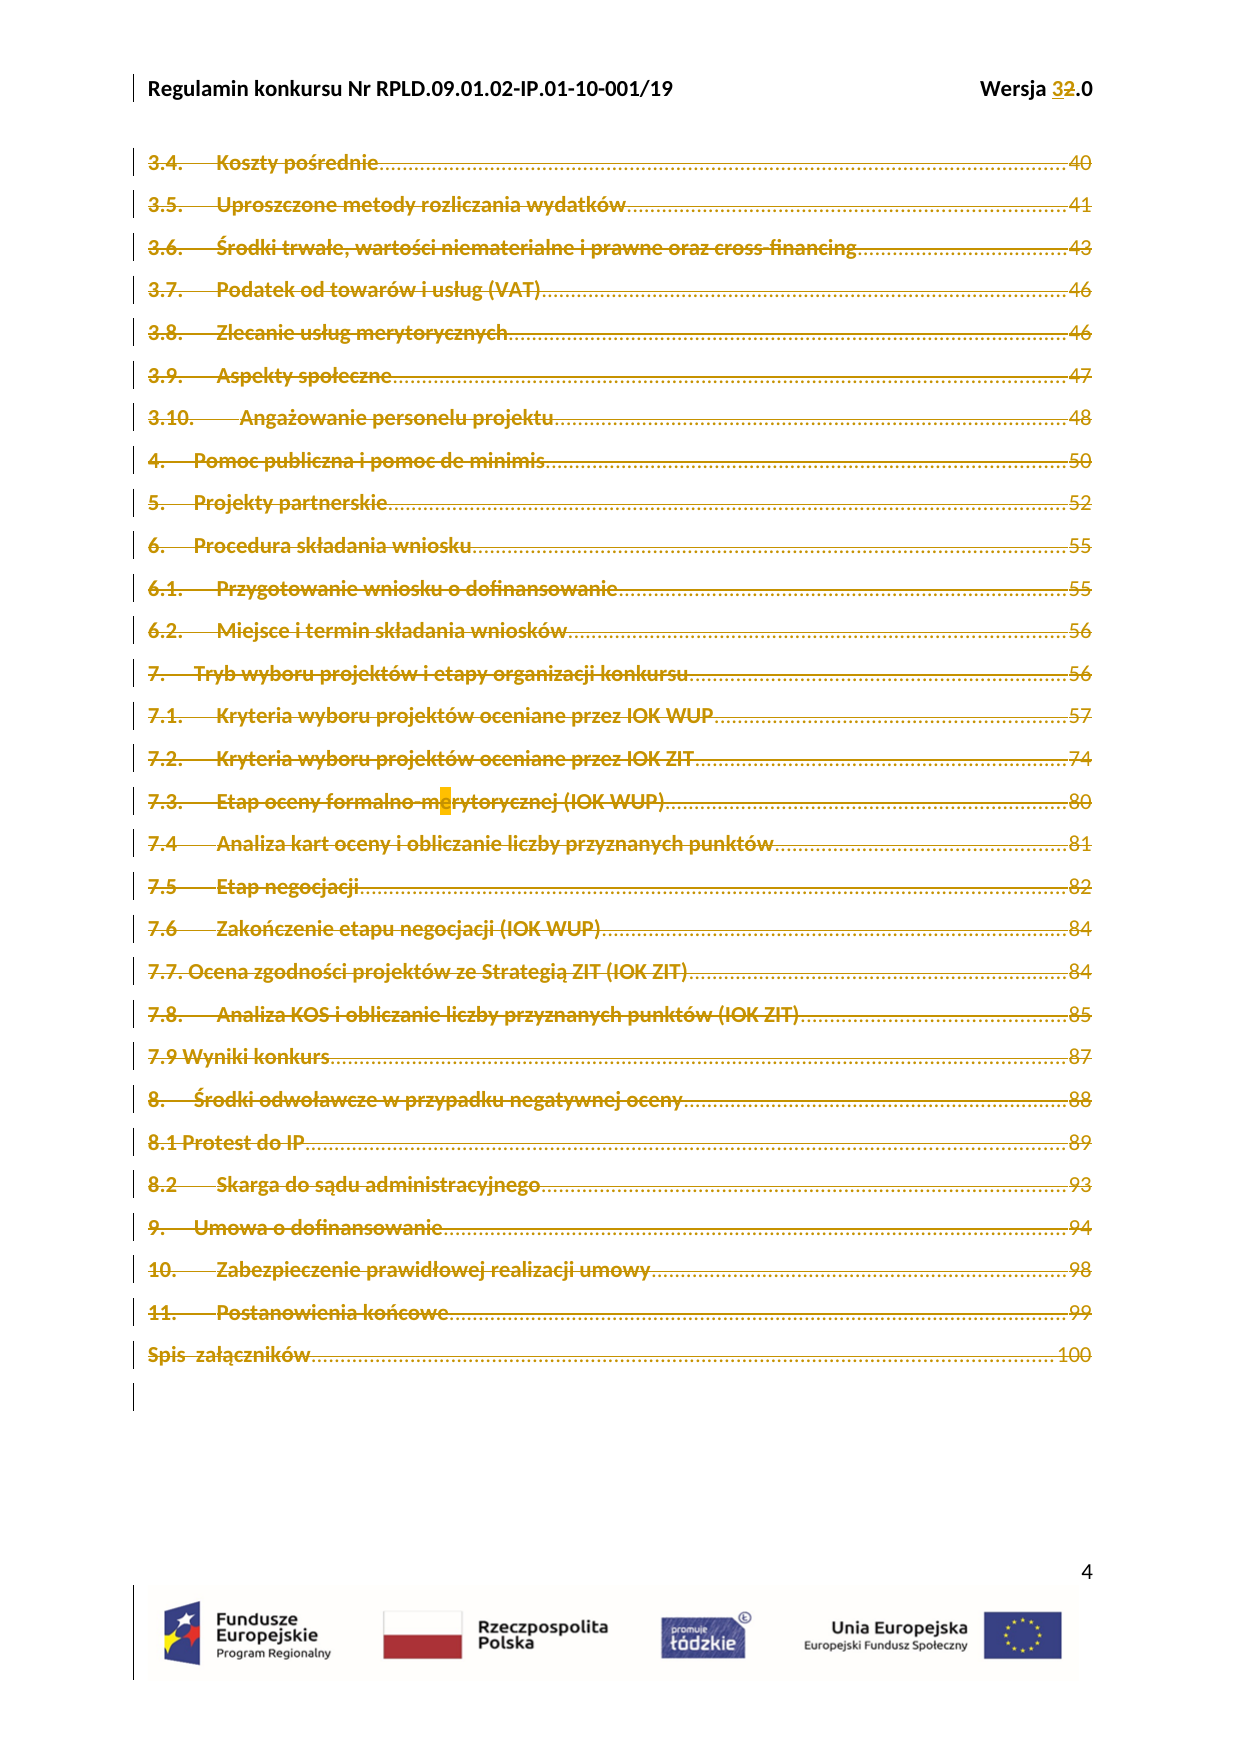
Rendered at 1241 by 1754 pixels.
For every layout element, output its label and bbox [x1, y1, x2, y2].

picture [147, 1585, 1079, 1681]
